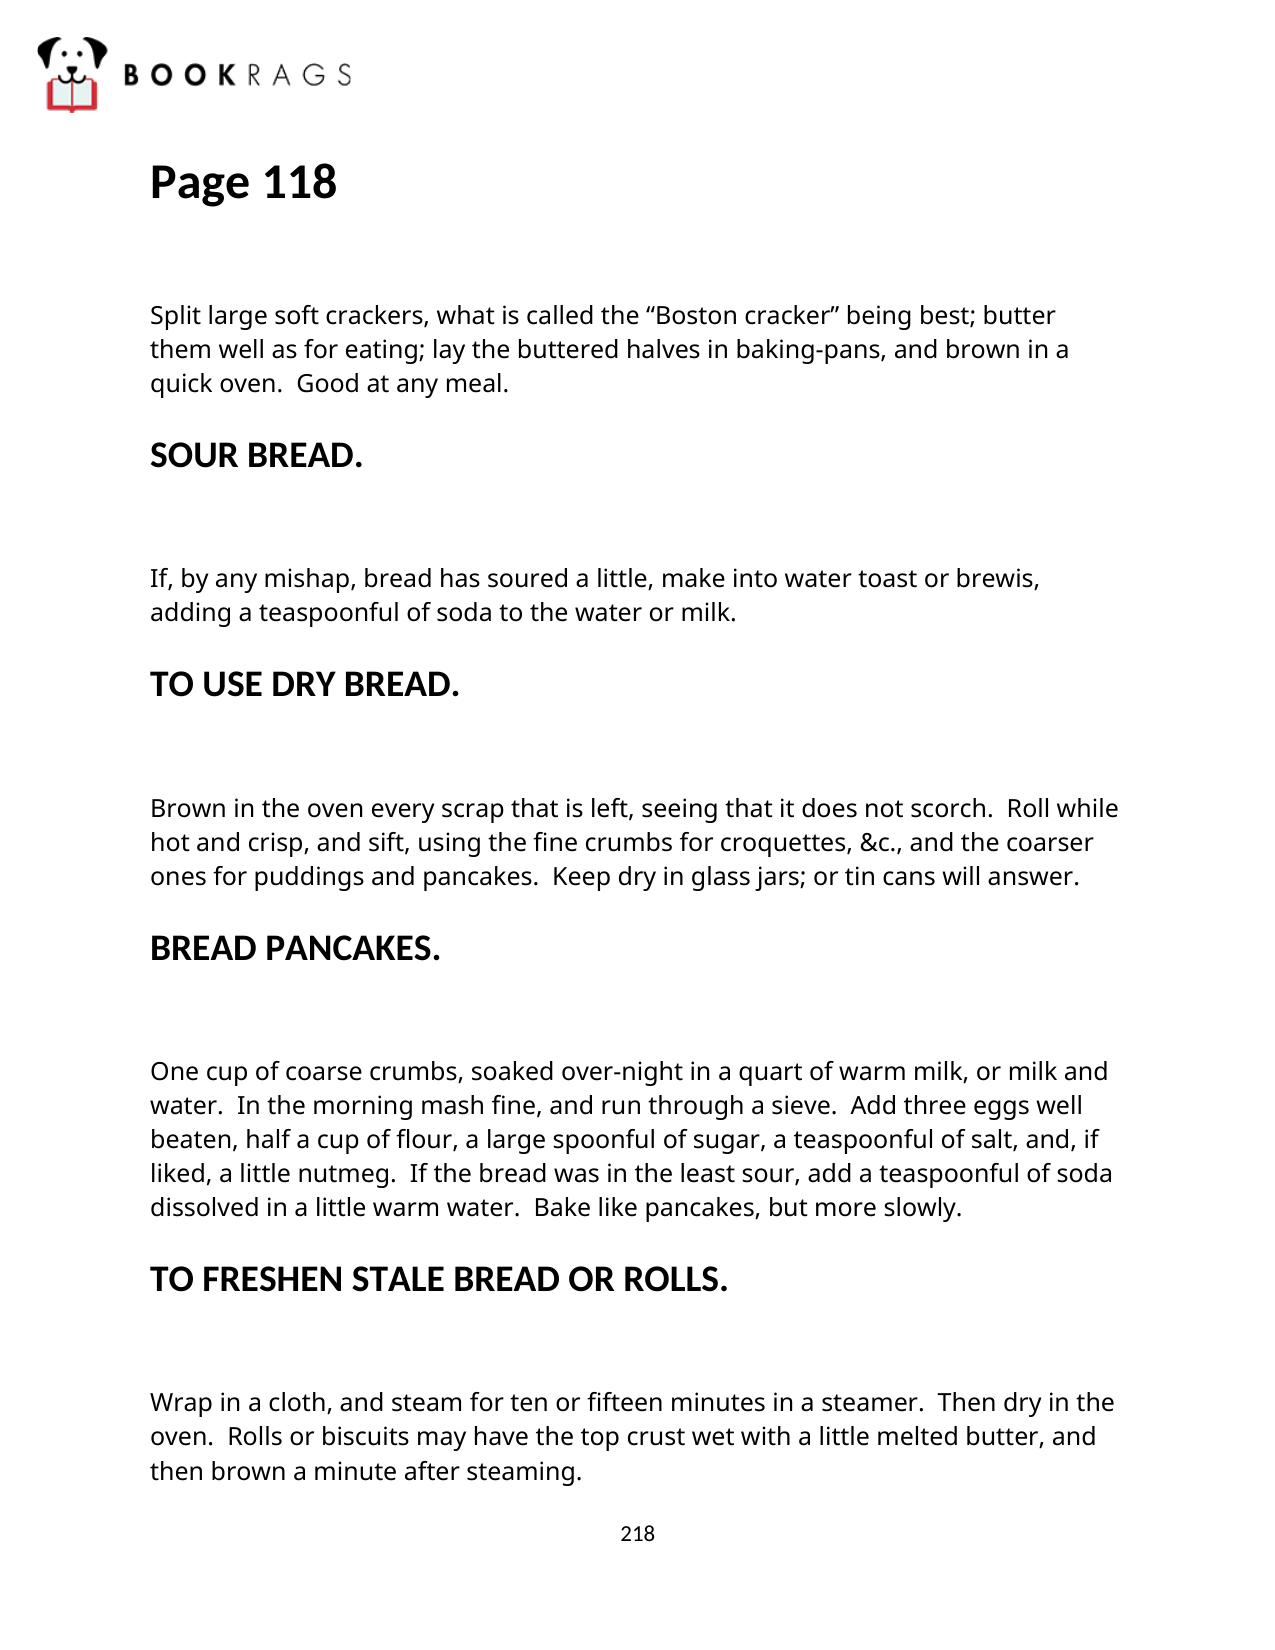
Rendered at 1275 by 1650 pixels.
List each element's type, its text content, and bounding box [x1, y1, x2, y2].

text Split large soft crackers, what is called the “Boston cracker” being best; butter them well as for eating; lay the buttered halves in baking-pans, and brown in a quick oven. Good at any meal. [150, 298, 1125, 400]
text SOUR BREAD. [150, 431, 1125, 477]
text BREAD PANCAKES. [150, 923, 1125, 969]
text Page 118 [150, 150, 1125, 211]
picture [37, 37, 351, 113]
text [150, 1385, 1125, 1487]
text If, by any mishap, bread has soured a little, make into water toast or brewis, adding a teaspoonful of soda to the water or milk. [150, 561, 1125, 629]
text One cup of coarse crumbs, soaked over-night in a quart of warm milk, or milk and water. In the morning mash fine, and run through a sieve. Add three eggs well beaten, half a cup of flour, a large spoonful of sugar, a teaspoonful of salt, and, if liked, a little nutmeg. If the bread was in the least sour, add a teaspoonful of soda dissolved in a little warm water. Bake like pancakes, but more slowly. [150, 1053, 1125, 1224]
text TO USE DRY BREAD. [150, 660, 1125, 706]
text Brown in the oven every scrap that is left, seeing that it does not scorch. Roll while hot and crisp, and sift, using the fine crumbs for croquettes, &c., and the coarser ones for puddings and pancakes. Keep dry in glass jars; or tin cans will answer. [150, 790, 1125, 892]
text TO FRESHEN STALE BREAD OR ROLLS. [150, 1255, 1125, 1301]
